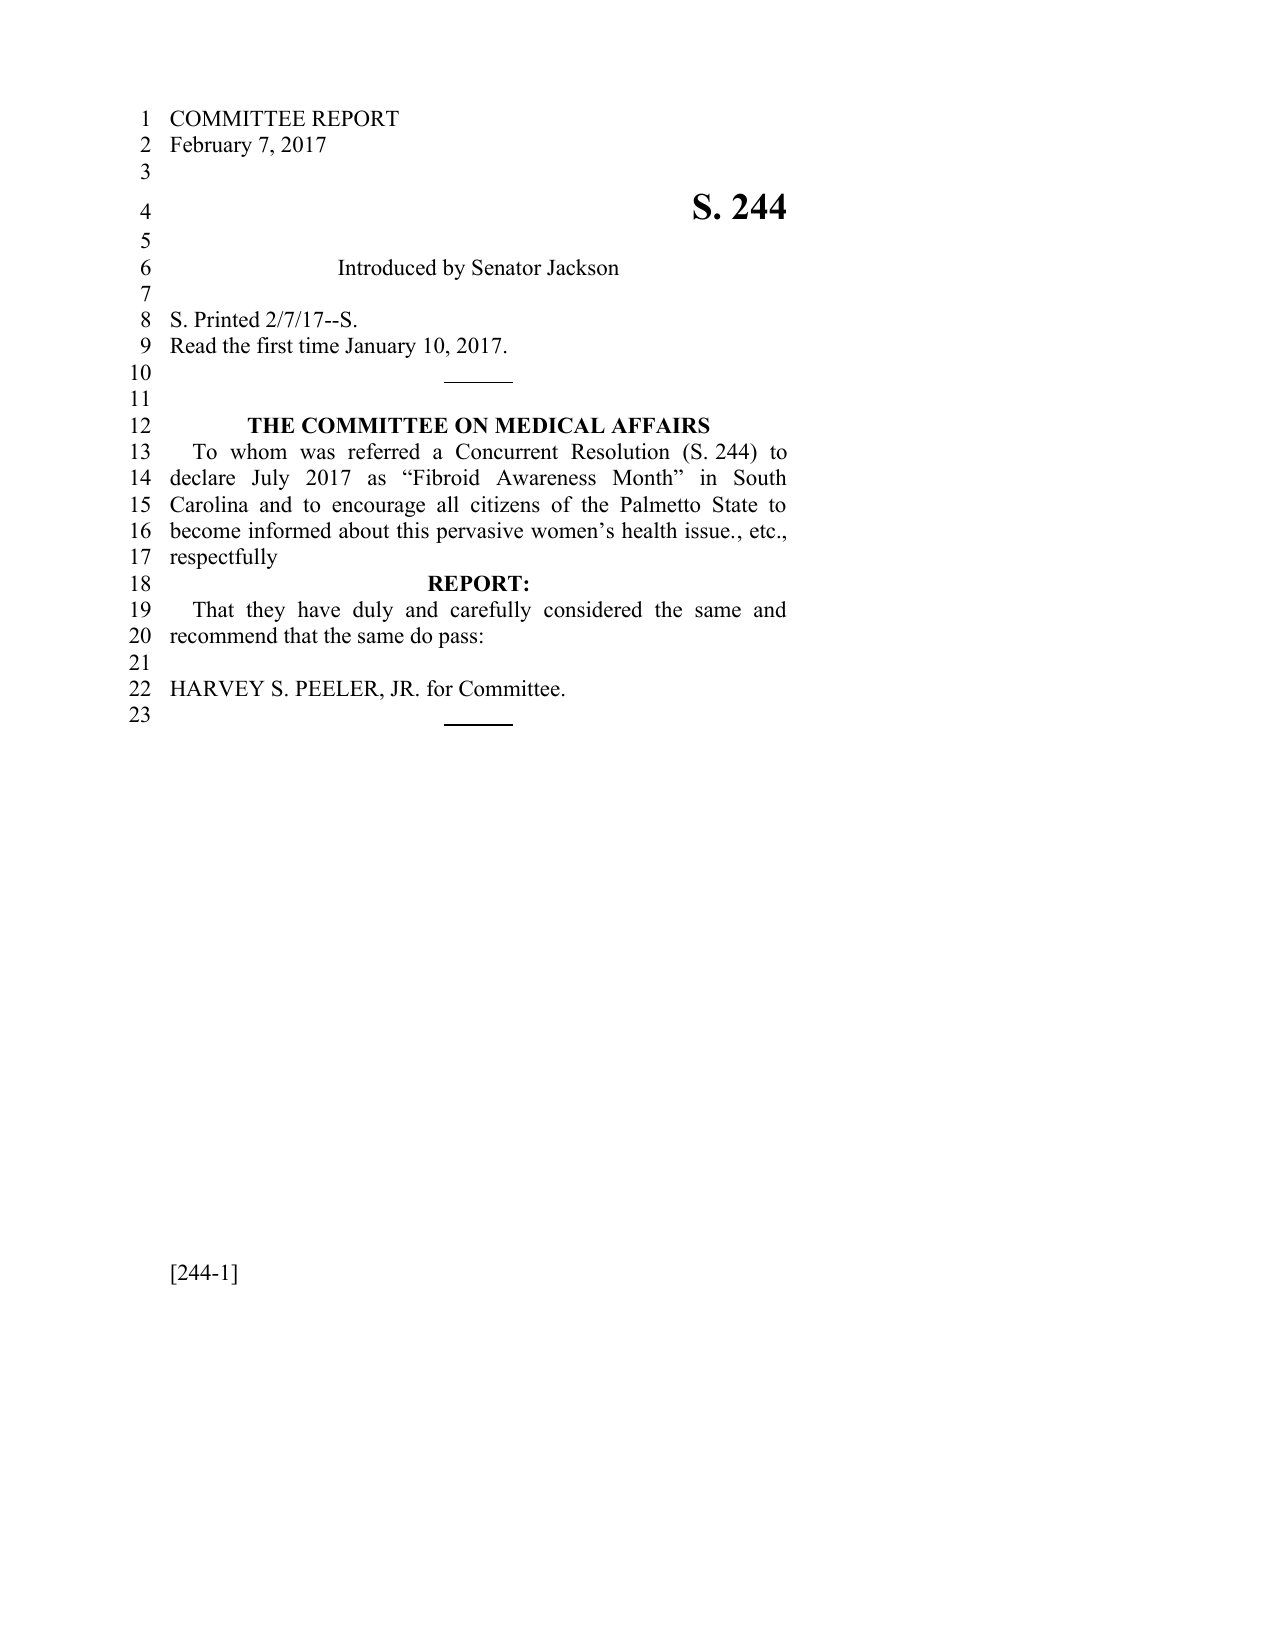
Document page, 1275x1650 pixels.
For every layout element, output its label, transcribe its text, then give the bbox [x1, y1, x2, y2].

text S. 244 [169, 184, 787, 227]
text HARVEY S. PEELER, JR. for Committee. [169, 675, 787, 702]
text REPORT: [169, 570, 787, 596]
text That they have duly and carefully considered the same and recommend that the same do pass: [169, 596, 787, 649]
text Read the first time January 10, 2017. [169, 333, 787, 359]
text To whom was referred a Concurrent Resolution (S. 244) to declare July 2017 as “Fibroid Awareness Month” in South Carolina and to encourage all citizens of the Palmetto State to become informed about this pervasive women’s health issue., etc., respectfully [169, 438, 787, 570]
text COMMITTEE REPORT [169, 105, 787, 131]
text S. Printed 2/7/17--S. [169, 306, 787, 333]
text THE COMMITTEE ON MEDICAL AFFAIRS [169, 412, 787, 438]
text February 7, 2017 [169, 131, 787, 158]
text Introduced by Senator Jackson [169, 253, 787, 280]
